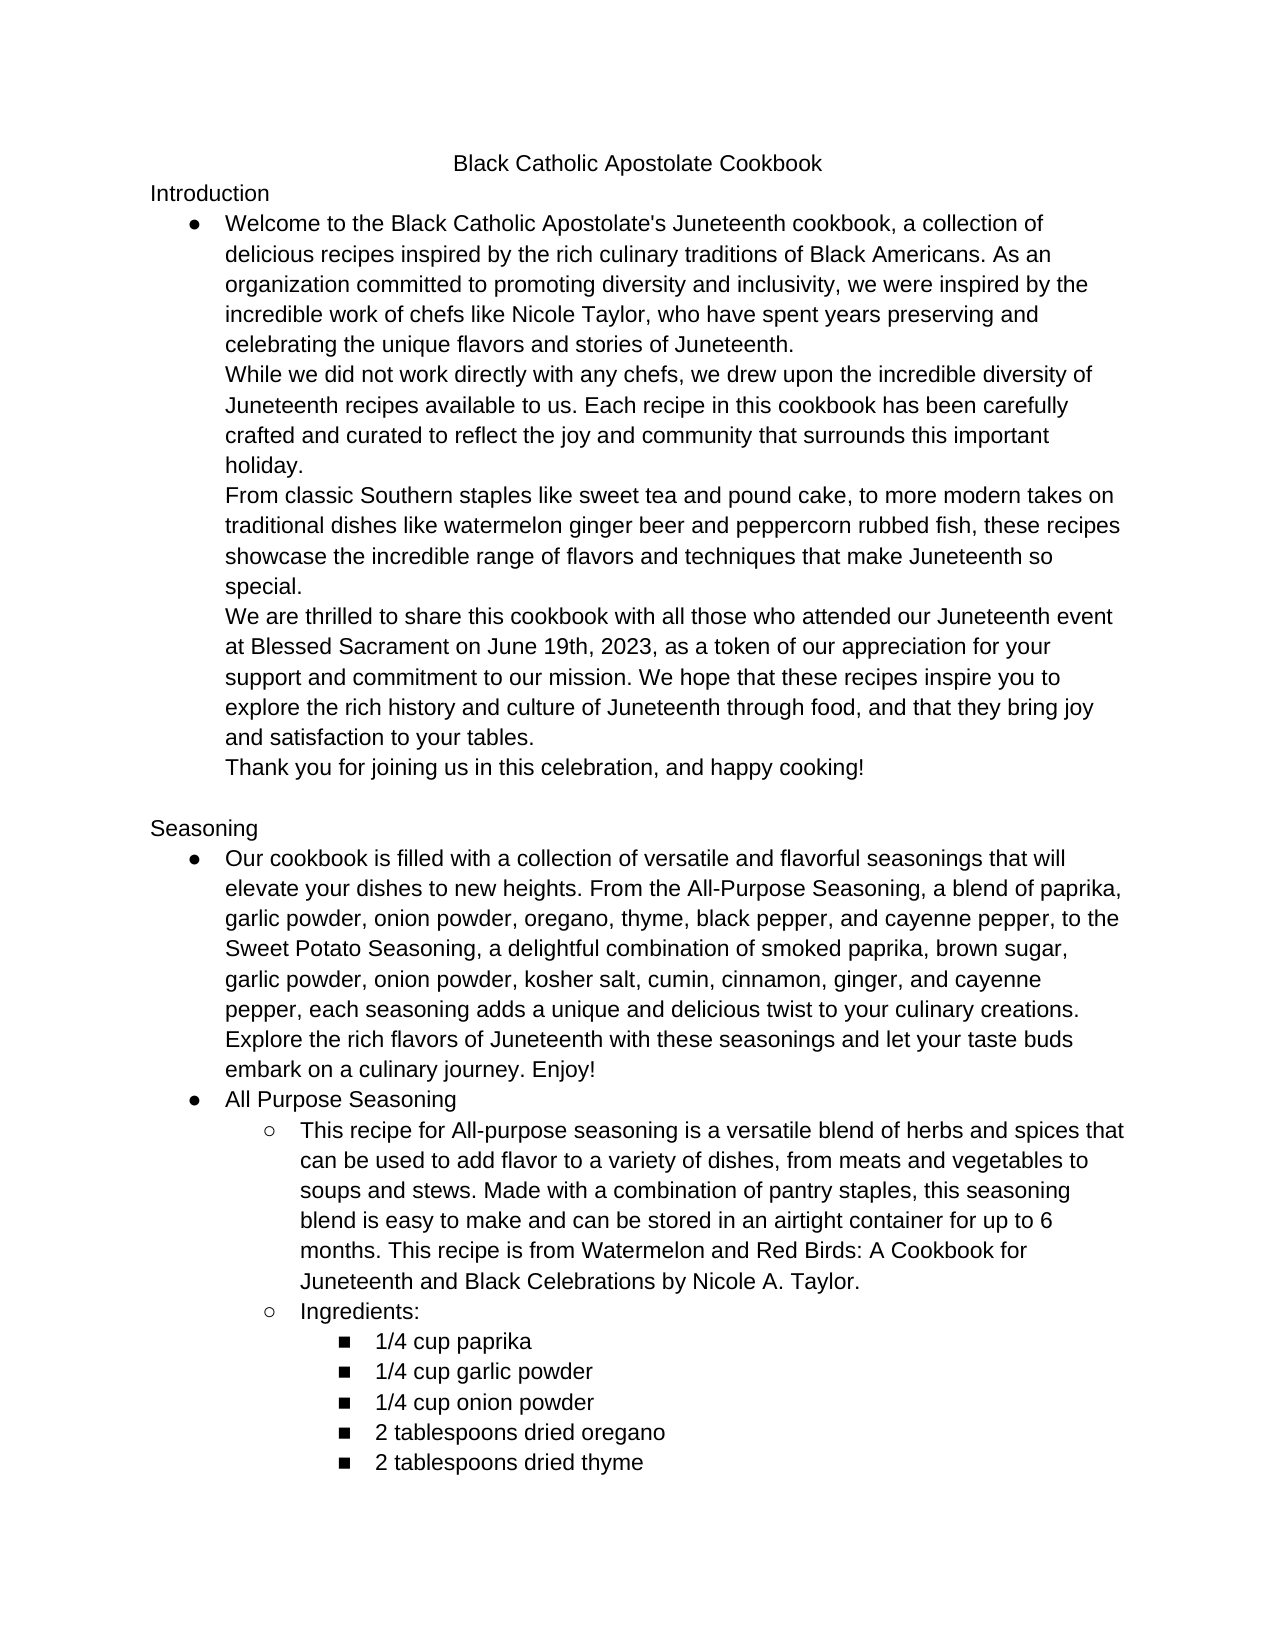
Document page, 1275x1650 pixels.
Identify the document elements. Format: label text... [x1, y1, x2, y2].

list All Purpose Seasoning [187, 1086, 1125, 1113]
text Black Catholic Apostolate Cookbook [150, 150, 1125, 176]
text We are thrilled to share this cookbook with all those who attended our Juneteenth event at Blessed Sacrament on June 19th, 2023, as a token of our appreciation for your support and commitment to our mission. We hope that these recipes inspire you to explore the rich history and culture of Juneteenth through food, and that they bring joy and satisfaction to your tables. [225, 603, 1125, 750]
text Thank you for joining us in this celebration, and happy cooking! [225, 754, 1125, 781]
list 2 tablespoons dried oregano [337, 1419, 1125, 1445]
list Welcome to the Black Catholic Apostolate's Juneteenth cookbook, a collection of delicious recipes inspired by the rich culinary traditions of Black Americans. As an organization committed to promoting diversity and inclusivity, we were inspired by the incredible work of chefs like Nicole Taylor, who have spent years preserving and celebrating the unique flavors and stories of Juneteenth. [187, 210, 1125, 358]
text Seasoning [150, 814, 1125, 841]
text From classic Southern staples like sweet tea and pound cake, to more modern takes on traditional dishes like watermelon ginger beer and peppercorn rubbed fish, these recipes showcase the incredible range of flavors and techniques that make Juneteenth so special. [225, 482, 1125, 599]
list This recipe for All-purpose seasoning is a versatile blend of herbs and spices that can be used to add flavor to a variety of dishes, from meats and vegetables to soups and stews. Made with a combination of pantry staples, this seasoning blend is easy to make and can be stored in an airtight container for up to 6 months. This recipe is from Watermelon and Red Birds: A Cookbook for Juneteenth and Black Celebrations by Nicole A. Taylor. [262, 1117, 1125, 1294]
list Ingredients: [262, 1298, 1125, 1324]
text Introduction [150, 180, 1125, 207]
list Our cookbook is filled with a collection of versatile and flavorful seasonings that will elevate your dishes to new heights. From the All-Purpose Seasoning, a blend of paprika, garlic powder, onion powder, oregano, thyme, black pepper, and cayenne pepper, to the Sweet Potato Seasoning, a delightful combination of smoked paprika, brown sugar, garlic powder, onion powder, kosher salt, cumin, cinnamon, ginger, and cayenne pepper, each seasoning adds a unique and delicious twist to your culinary creations. Explore the rich flavors of Juneteenth with these seasonings and let your taste buds embark on a culinary journey. Enjoy! [187, 845, 1125, 1083]
list 1/4 cup onion powder [337, 1388, 1125, 1415]
list 1/4 cup paprika [337, 1328, 1125, 1354]
text While we did not work directly with any chefs, we drew upon the incredible diversity of Juneteenth recipes available to us. Each recipe in this cookbook has been carefully crafted and curated to reflect the joy and community that surrounds this important holiday. [225, 361, 1125, 478]
list 1/4 cup garlic powder [337, 1358, 1125, 1385]
list 2 tablespoons dried thyme [337, 1449, 1125, 1475]
